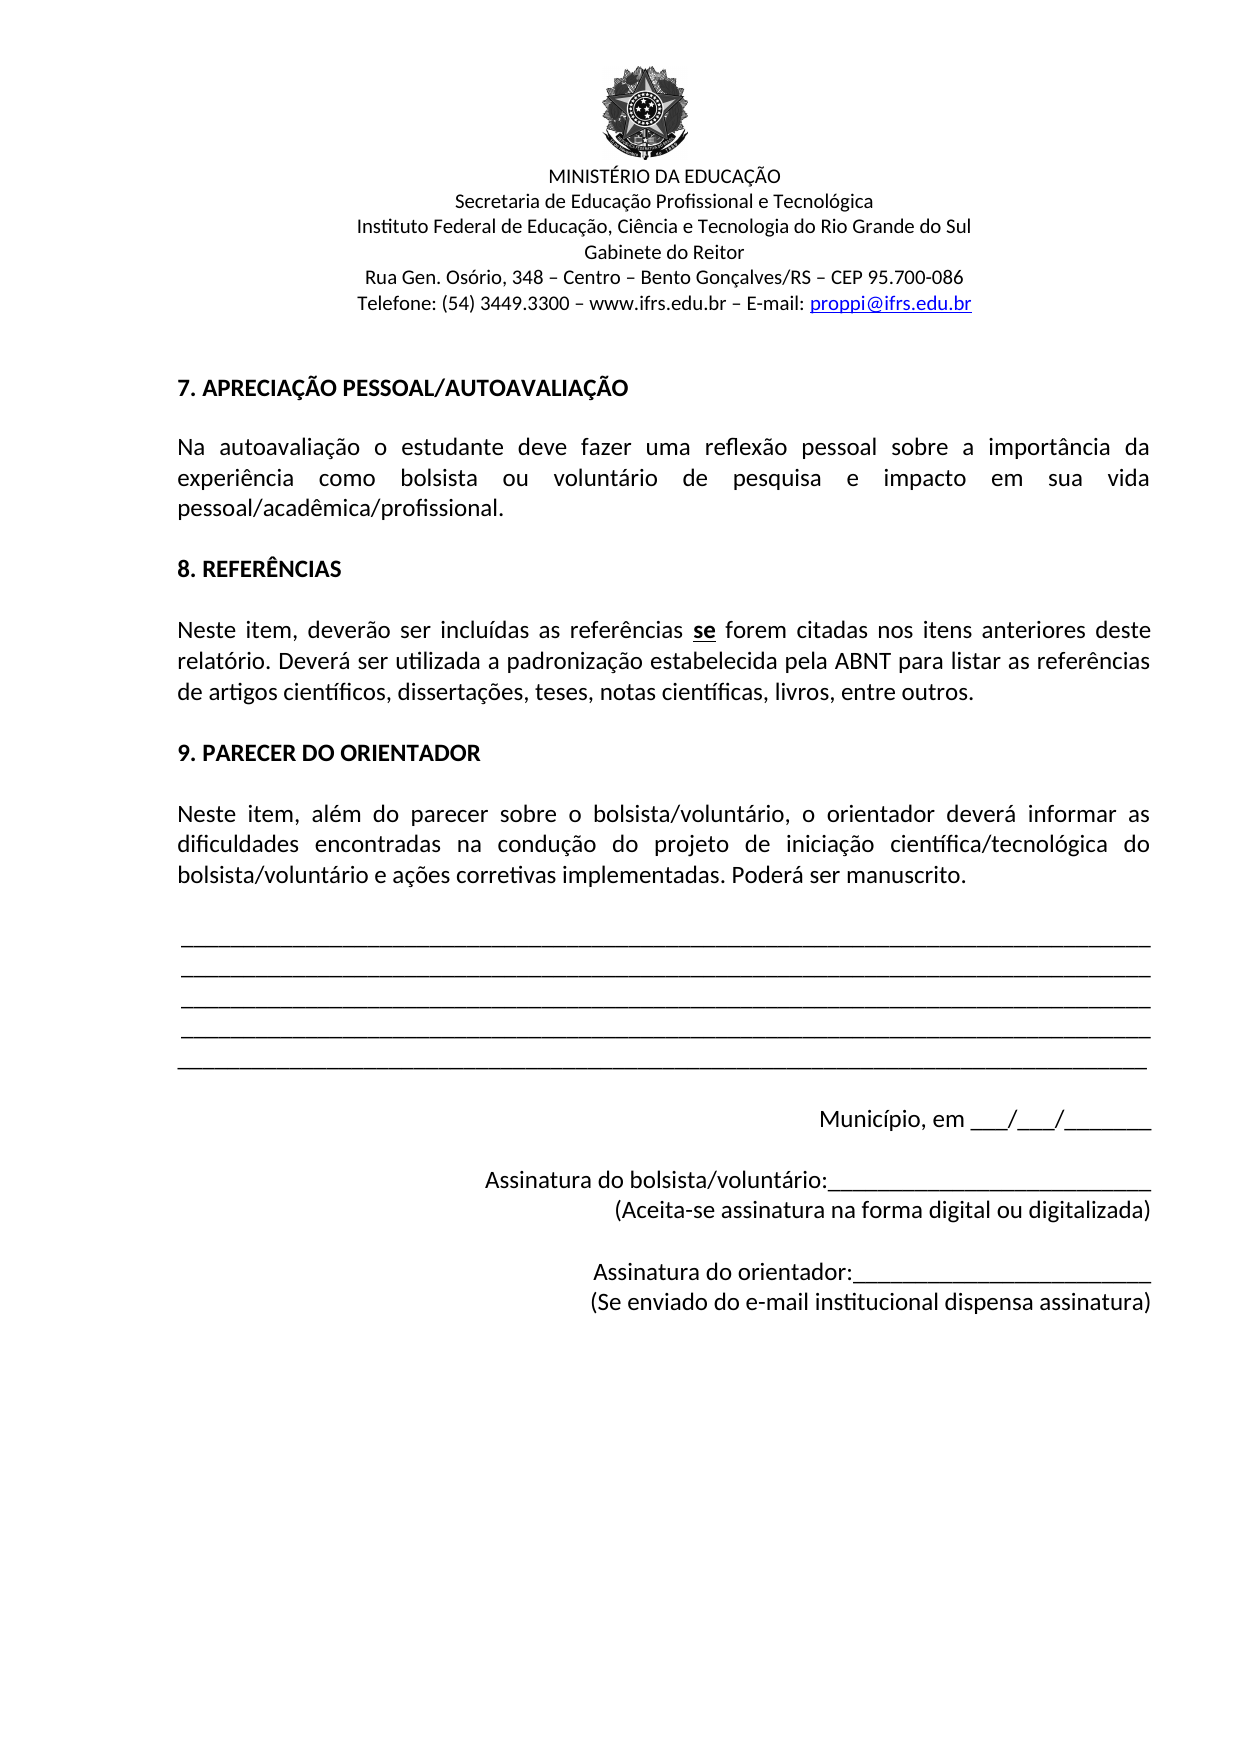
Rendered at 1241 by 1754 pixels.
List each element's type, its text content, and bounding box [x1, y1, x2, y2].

text Neste item, deverão ser incluídas as referências se forem citadas nos itens anteriores deste relatório. Deverá ser utilizada a padronização estabelecida pela ABNT para listar as referências de artigos científicos, dissertações, teses, notas científicas, livros, entre outros. [177, 615, 1152, 706]
text 8. REFERÊNCIAS [177, 554, 1152, 584]
text Assinatura do bolsista/voluntário:__________________________ [177, 1164, 1152, 1194]
text (Aceita-se assinatura na forma digital ou digitalizada) [177, 1194, 1152, 1225]
text 9. PARECER DO ORIENTADOR [177, 737, 1152, 767]
text Neste item, além do parecer sobre o bolsista/voluntário, o orientador deverá informar as dificuldades encontradas na condução do projeto de iniciação científica/tecnológica do bolsista/voluntário e ações corretivas implementadas. Poderá ser manuscrito. [177, 798, 1152, 889]
picture [602, 66, 688, 160]
text (Se enviado do e-mail institucional dispensa assinatura) [177, 1286, 1152, 1317]
text ______________________________________________________________________________________________________________________________________________________________________________________________________________________________________________________________________________________________________________________________________________________________________________________________________ [177, 920, 1152, 1103]
text Na autoavaliação o estudante deve fazer uma reflexão pessoal sobre a importância da experiência como bolsista ou voluntário de pesquisa e impacto em sua vida pessoal/acadêmica/profissional. [177, 432, 1152, 523]
text 7. APRECIAÇÃO PESSOAL/AUTOAVALIAÇÃO [177, 372, 1152, 403]
text Assinatura do orientador:________________________ [177, 1256, 1152, 1286]
text Município, em ___/___/_______ [177, 1103, 1152, 1133]
